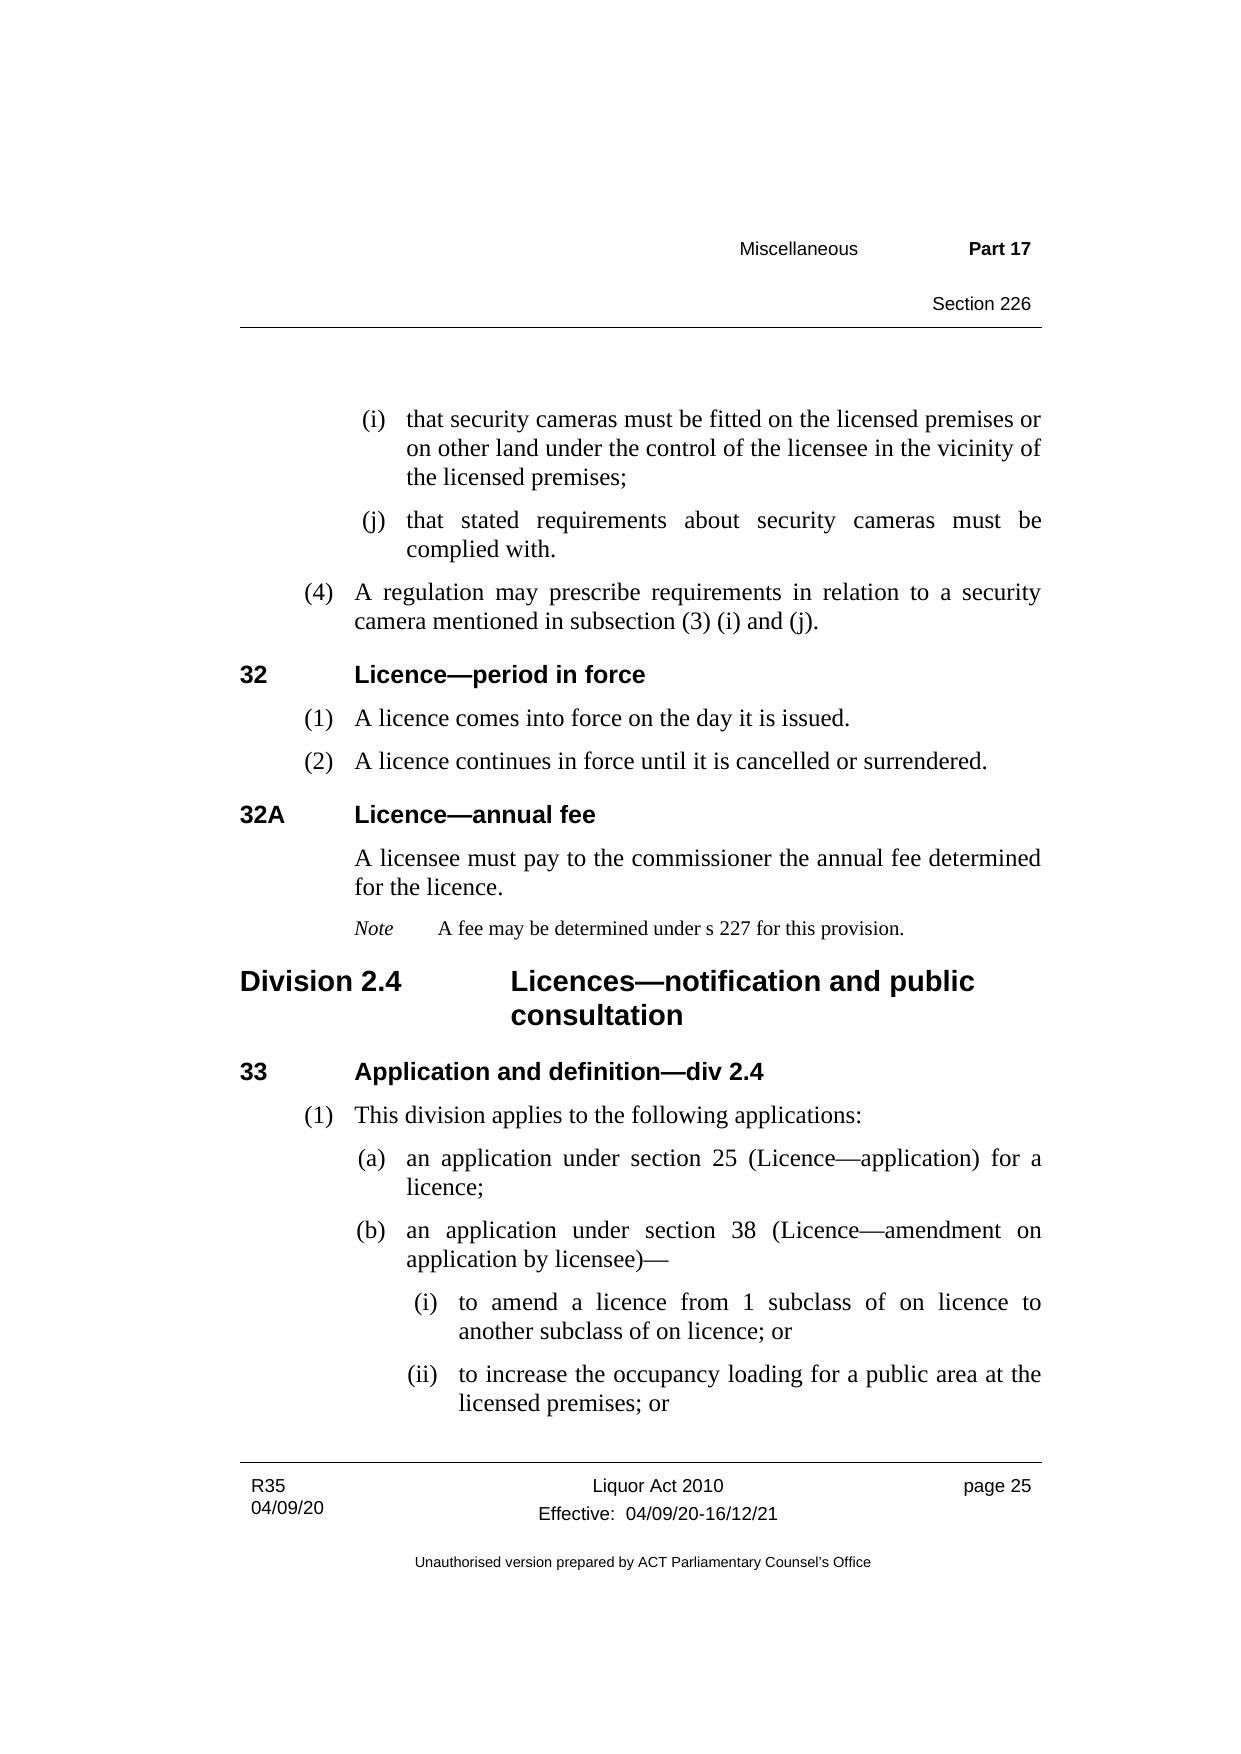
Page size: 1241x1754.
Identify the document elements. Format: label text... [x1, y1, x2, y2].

text (b) an application under section 38 (Licence—amendment on application by licensee)— [239, 1215, 1042, 1273]
text 32 Licence—period in force [239, 659, 1042, 688]
text (2) A licence continues in force until it is cancelled or surrendered. [239, 746, 1042, 775]
text (j) that stated requirements about security cameras must be complied with. [239, 505, 1042, 562]
text (i) to amend a licence from 1 subclass of on licence to another subclass of on licence; or [239, 1287, 1042, 1345]
text (a) an application under section 25 (Licence—application) for a licence; [239, 1143, 1042, 1201]
text (4) A regulation may prescribe requirements in relation to a security camera mentioned in subsection (3) (i) and (j). [239, 577, 1042, 634]
text (1) This division applies to the following applications: [239, 1100, 1042, 1129]
text (1) A licence comes into force on the day it is issued. [239, 703, 1042, 732]
text Note A fee may be determined under s 227 for this provision. [354, 915, 1042, 939]
text Division 2.4 Licences—notification and public consultation [239, 964, 1042, 1032]
text (i) that security cameras must be fitted on the licensed premises or on other land under the control of the licensee in the vicinity of the licensed premises; [239, 404, 1042, 490]
text 32A Licence—annual fee [239, 800, 1042, 829]
text 33 Application and definition—div 2.4 [239, 1057, 1042, 1085]
text A licensee must pay to the commissioner the annual fee determined for the licence. [354, 843, 1042, 901]
text (ii) to increase the occupancy loading for a public area at the licensed premises; or [239, 1359, 1042, 1417]
